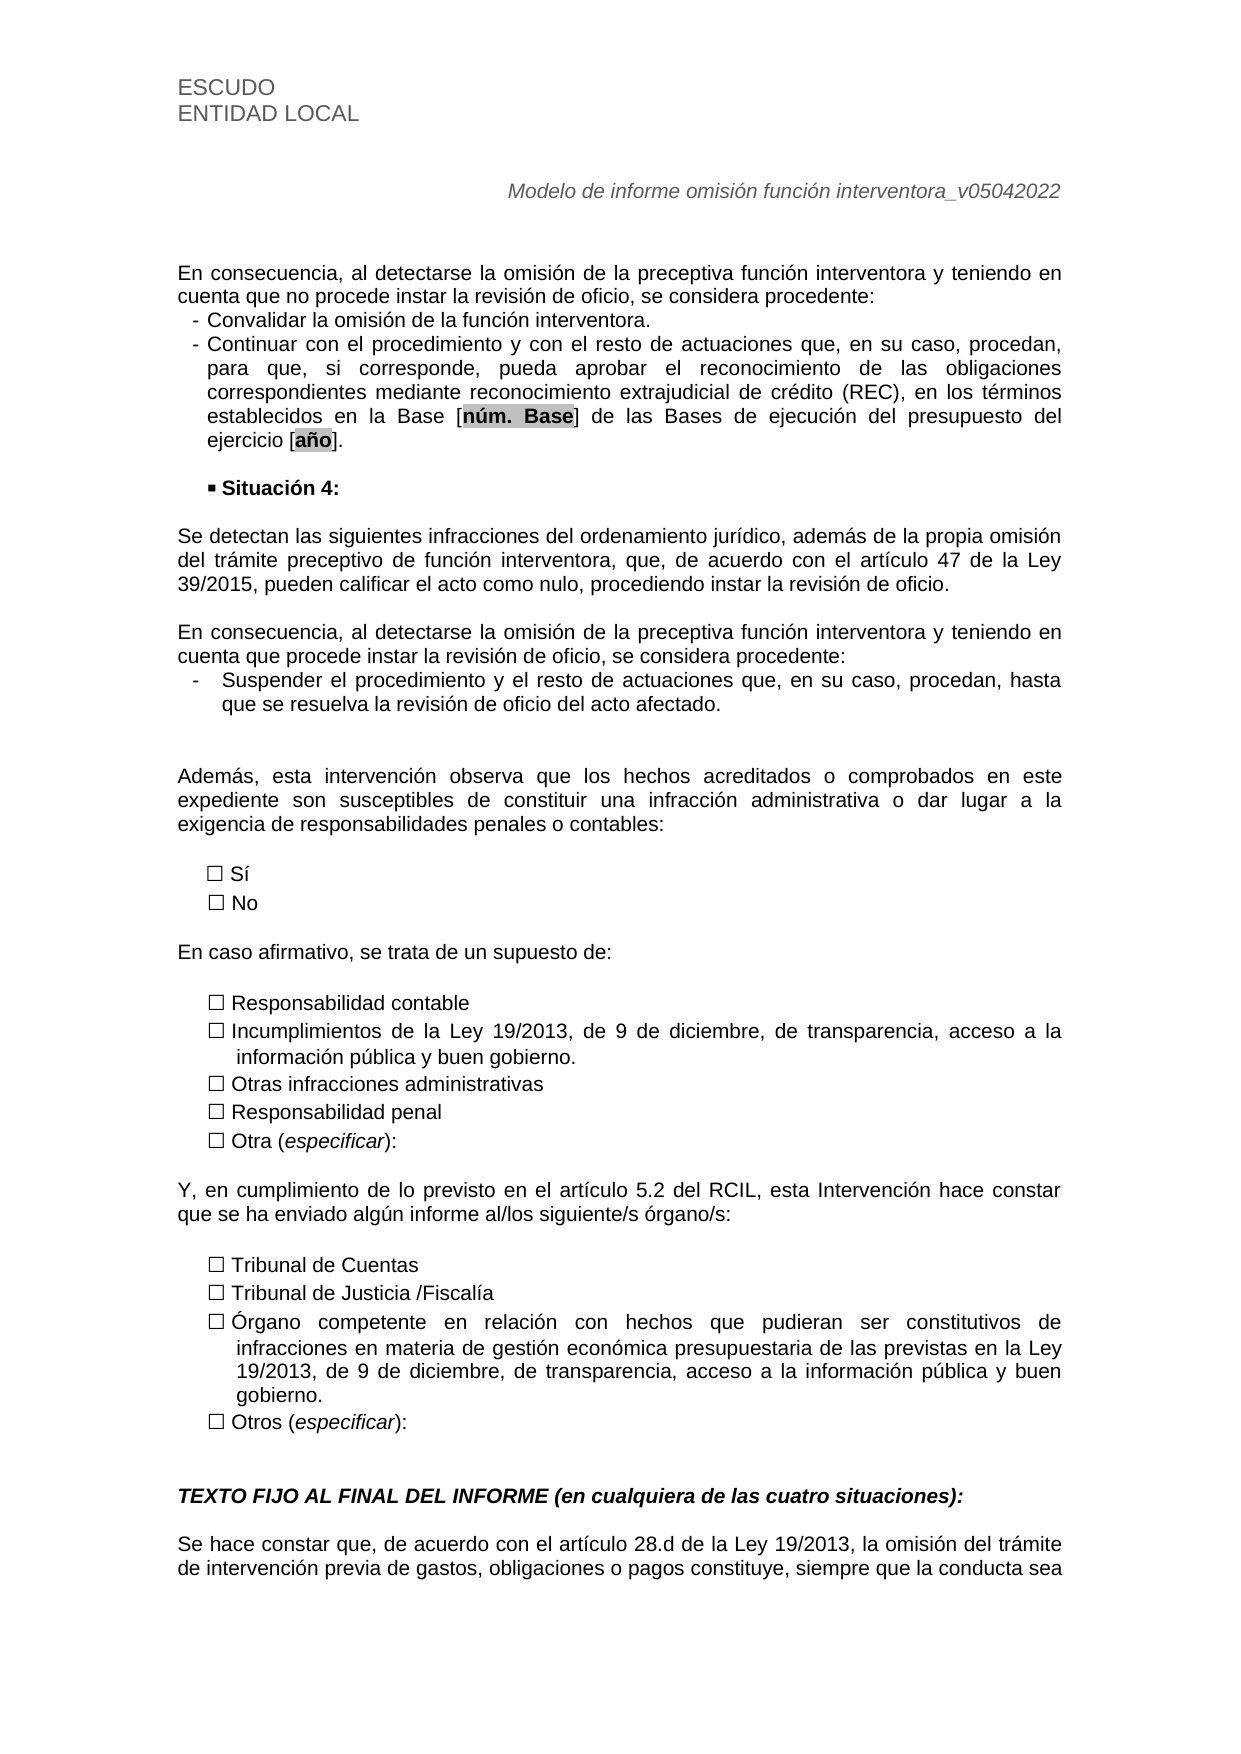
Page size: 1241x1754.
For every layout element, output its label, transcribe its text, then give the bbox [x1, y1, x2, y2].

text ☐ Otra (especificar): [177, 1126, 1063, 1154]
text ☐ Sí [205, 859, 1063, 888]
text TEXTO FIJO AL FINAL DEL INFORME (en cualquiera de las cuatro situaciones): [177, 1484, 1063, 1508]
list Situación 4: [207, 476, 1063, 500]
text En caso afirmativo, se trata de un supuesto de: [177, 940, 1063, 964]
text ☐ Órgano competente en relación con hechos que pudieran ser constitutivos de infracciones en materia de gestión económica presupuestaria de las previstas en la Ley 19/2013, de 9 de diciembre, de transparencia, acceso a la información pública y buen gobierno. [207, 1307, 1063, 1407]
text ☐ No [207, 888, 1063, 916]
text Se detectan las siguientes infracciones del ordenamiento jurídico, además de la propia omisión del trámite preceptivo de función interventora, que, de acuerdo con el artículo 47 de la Ley 39/2015, pueden calificar el acto como nulo, procediendo instar la revisión de oficio. [177, 524, 1063, 596]
list Continuar con el procedimiento y con el resto de actuaciones que, en su caso, procedan, para que, si corresponde, pueda aprobar el reconocimiento de las obligaciones correspondientes mediante reconocimiento extrajudicial de crédito (REC), en los términos establecidos en la Base [núm. Base] de las Bases de ejecución del presupuesto del ejercicio [año]. [192, 332, 1063, 452]
text En consecuencia, al detectarse la omisión de la preceptiva función interventora y teniendo en cuenta que no procede instar la revisión de oficio, se considera procedente: [177, 260, 1063, 308]
text ☐ Otras infracciones administrativas [207, 1069, 1063, 1097]
text ☐ Responsabilidad penal [177, 1097, 1063, 1126]
list Convalidar la omisión de la función interventora. [192, 308, 1063, 332]
list Suspender el procedimiento y el resto de actuaciones que, en su caso, procedan, hasta que se resuelva la revisión de oficio del acto afectado. [192, 668, 1063, 716]
text En consecuencia, al detectarse la omisión de la preceptiva función interventora y teniendo en cuenta que procede instar la revisión de oficio, se considera procedente: [177, 620, 1063, 668]
text Y, en cumplimiento de lo previsto en el artículo 5.2 del RCIL, esta Intervención hace constar que se ha enviado algún informe al/los siguiente/s órgano/s: [177, 1178, 1063, 1226]
text ☐ Tribunal de Cuentas [177, 1250, 1063, 1278]
text Además, esta intervención observa que los hechos acreditados o comprobados en este expediente son susceptibles de constituir una infracción administrativa o dar lugar a la exigencia de responsabilidades penales o contables: [177, 763, 1063, 835]
text ☐ Incumplimientos de la Ley 19/2013, de 9 de diciembre, de transparencia, acceso a la información pública y buen gobierno. [207, 1017, 1063, 1069]
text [177, 1532, 1063, 1579]
text ☐ Tribunal de Justicia /Fiscalía [177, 1278, 1063, 1307]
text ☐ Responsabilidad contable [177, 988, 1063, 1017]
text ☐ Otros (especificar): [177, 1407, 1063, 1436]
